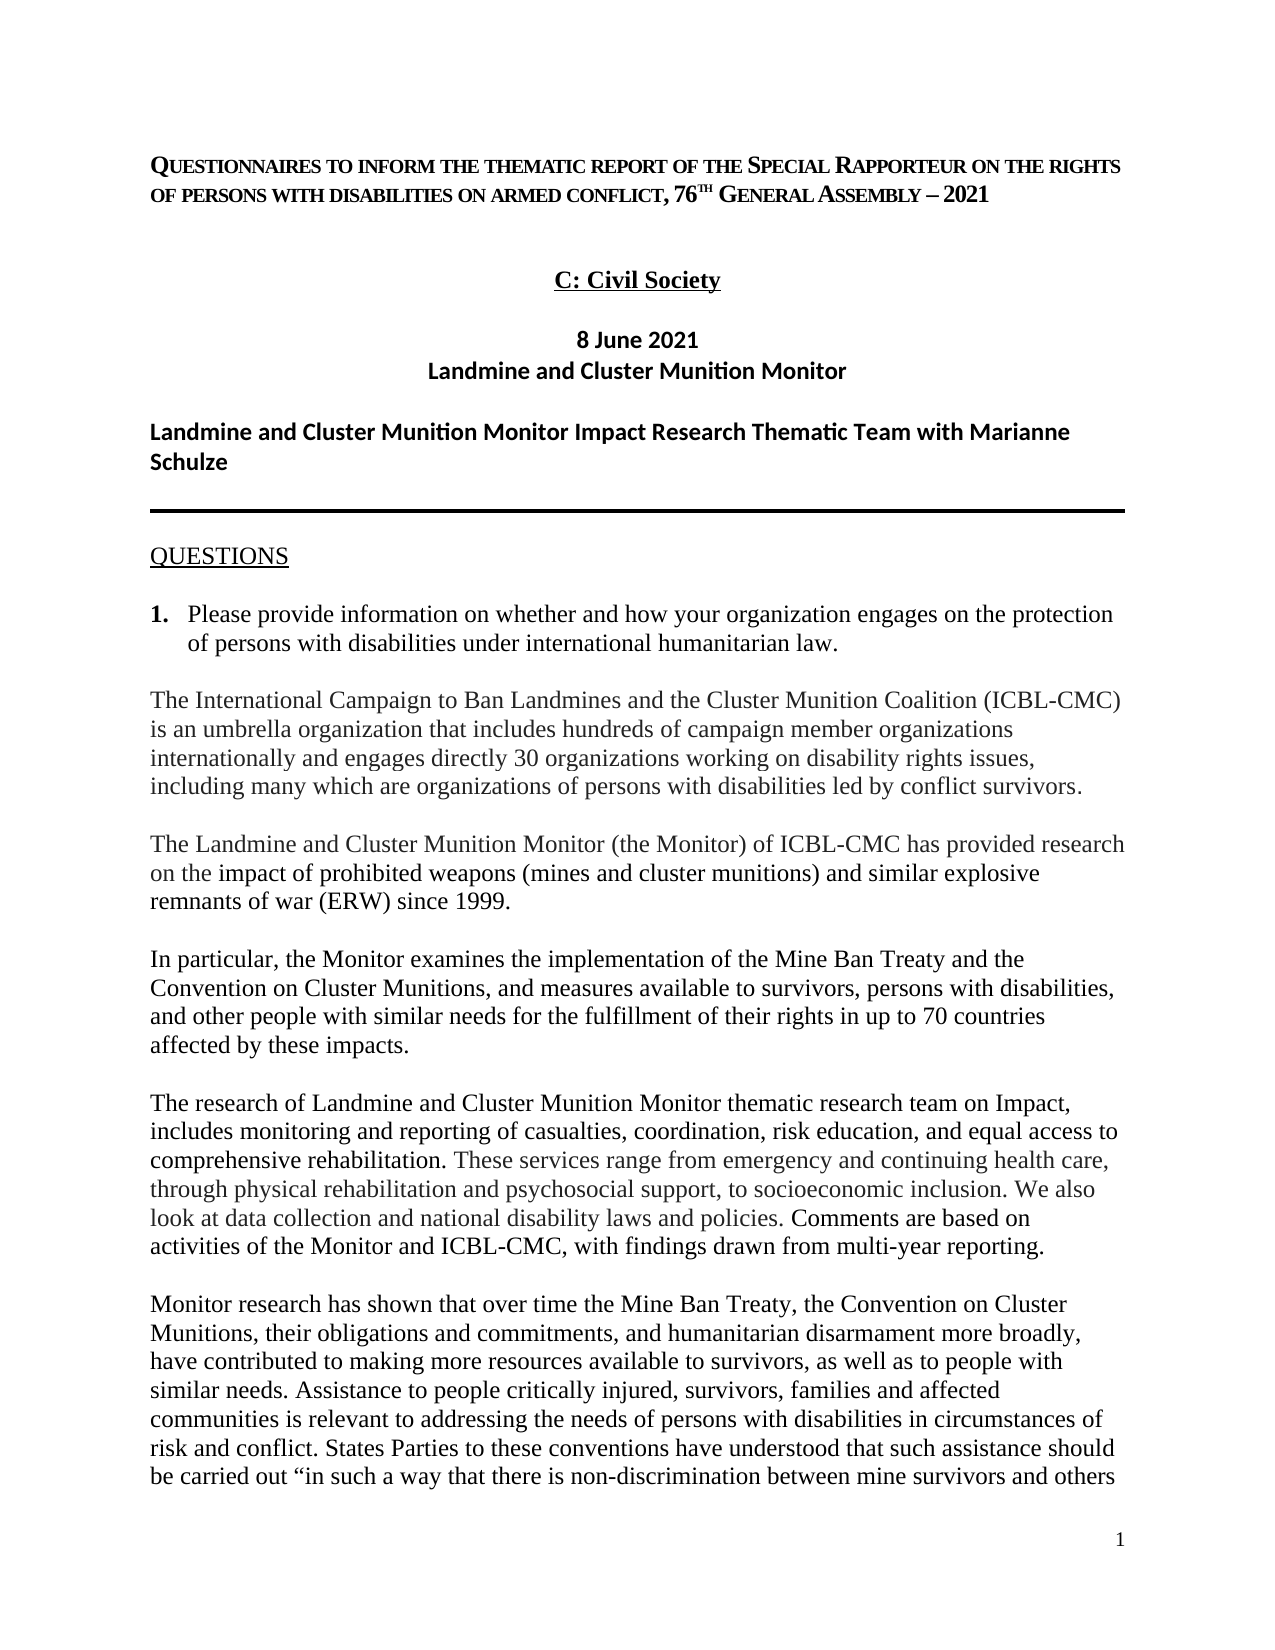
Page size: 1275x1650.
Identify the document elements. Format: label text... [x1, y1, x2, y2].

text 8 June 2021 [150, 324, 1125, 355]
text In particular, the Monitor examines the implementation of the Mine Ban Treaty and the Convention on Cluster Munitions, and measures available to survivors, persons with disabilities, and other people with similar needs for the fulfillment of their rights in up to 70 countries affected by these impacts. [150, 944, 1125, 1059]
title Questionnaires to inform the thematic report of the Special Rapporteur on the rights of persons with disabilities on armed conflict, 76th General Assembly – 2021 [150, 150, 1125, 207]
text The International Campaign to Ban Landmines and the Cluster Munition Coalition (ICBL-CMC) is an umbrella organization that includes hundreds of campaign member organizations internationally and engages directly 30 organizations working on disability rights issues, including many which are organizations of persons with disabilities led by conflict survivors. [150, 685, 1125, 800]
text The research of Landmine and Cluster Munition Monitor thematic research team on Impact, includes monitoring and reporting of casualties, coordination, risk education, and equal access to comprehensive rehabilitation. These services range from emergency and continuing health care, through physical rehabilitation and psychosocial support, to socioeconomic inclusion. We also look at data collection and national disability laws and policies. Comments are based on activities of the Monitor and ICBL-CMC, with findings drawn from multi-year reporting. [150, 1088, 1125, 1260]
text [150, 1289, 1125, 1490]
list Please provide information on whether and how your organization engages on the protection of persons with disabilities under international humanitarian law. [150, 599, 1125, 656]
text Landmine and Cluster Munition Monitor Impact Research Thematic Team with Marianne Schulze [150, 416, 1125, 477]
text The Landmine and Cluster Munition Monitor (the Monitor) of ICBL-CMC has provided research on the impact of prohibited weapons (mines and cluster munitions) and similar explosive remnants of war (ERW) since 1999. [150, 829, 1125, 915]
text Landmine and Cluster Munition Monitor [150, 355, 1125, 385]
subtitle C: Civil Society [150, 265, 1125, 294]
subtitle QUESTIONS [150, 541, 1125, 570]
